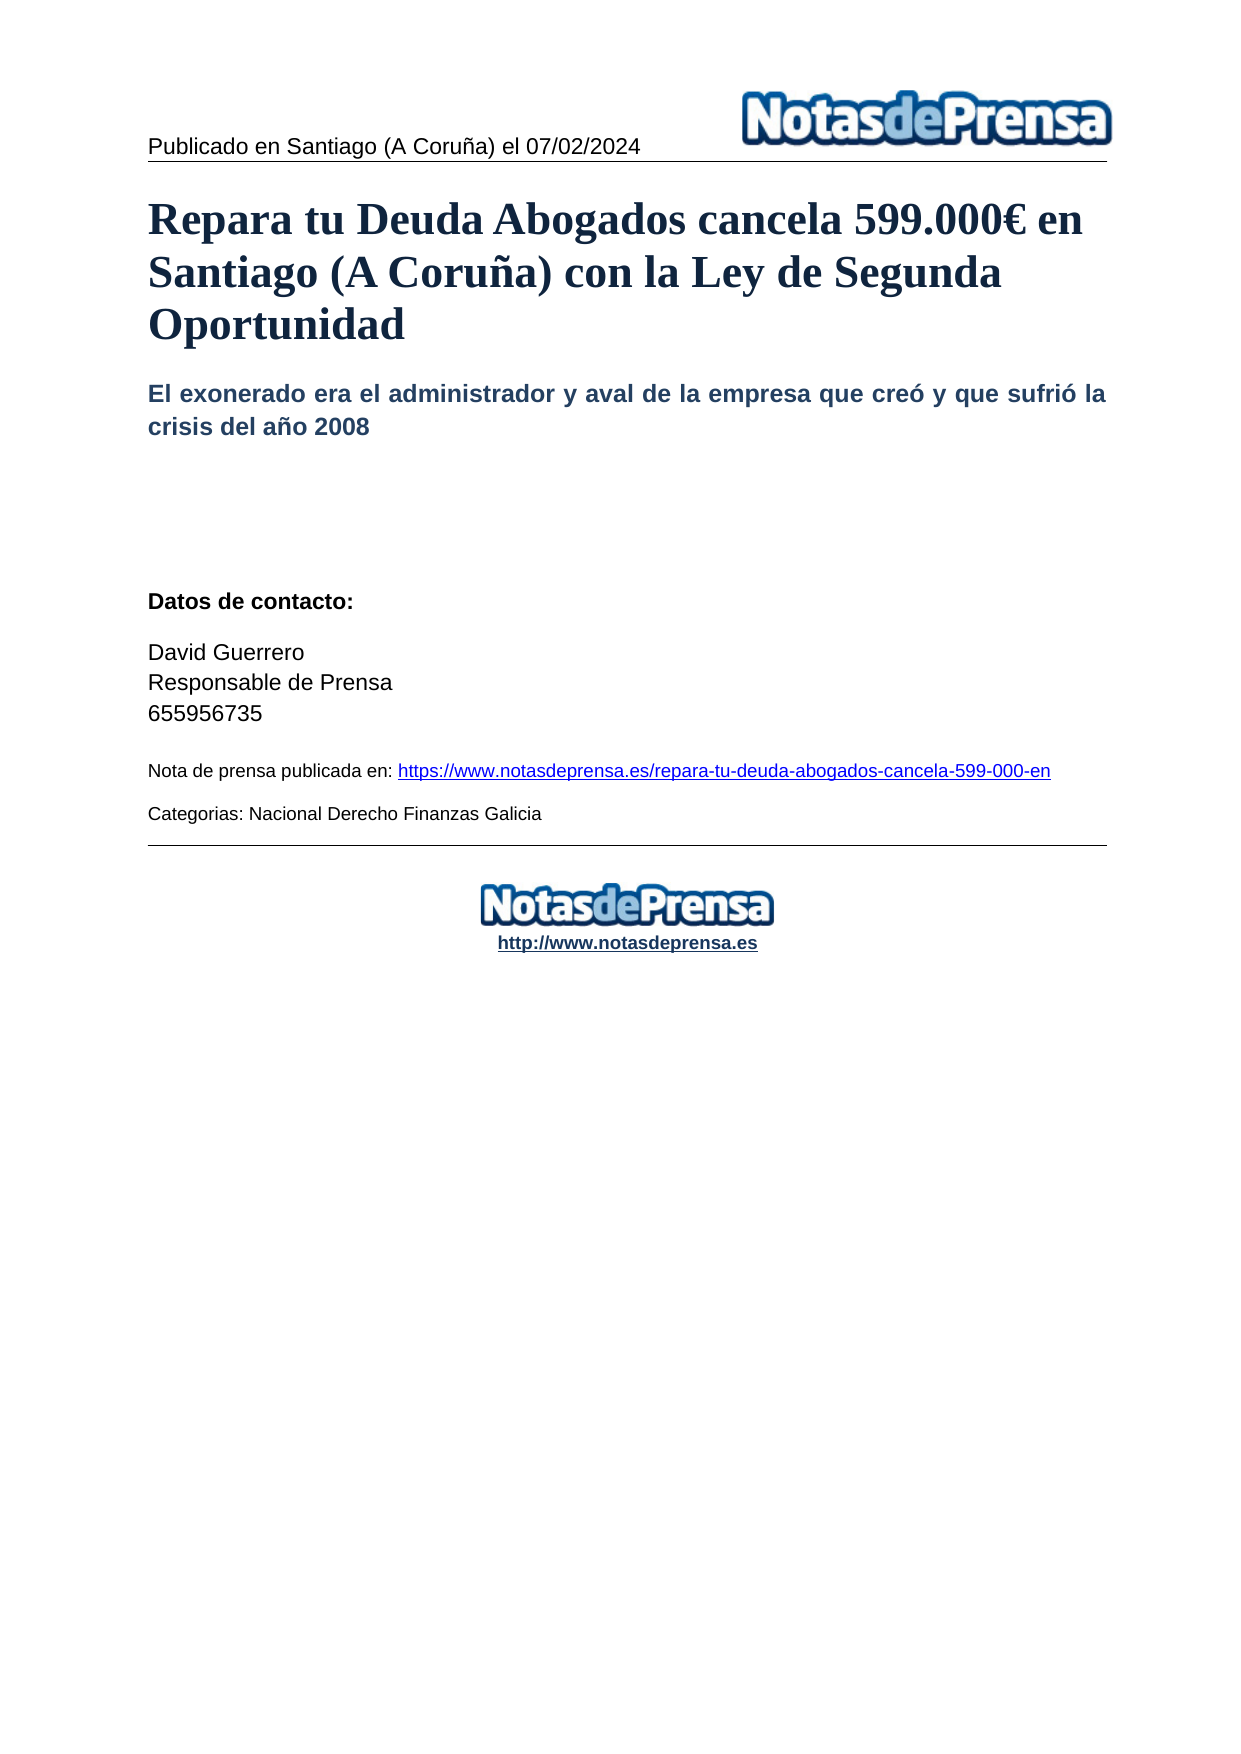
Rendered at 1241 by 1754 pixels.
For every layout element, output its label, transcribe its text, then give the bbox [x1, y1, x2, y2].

text Publicado en Santiago (A Coruña) el 07/02/2024 [148, 133, 1107, 161]
text David Guerrero [148, 639, 1063, 666]
subtitle El exonerado era el administrador y aval de la empresa que creó y que sufrió la crisis del año 2008 [148, 379, 1107, 441]
text Nota de prensa publicada en: https://www.notasdeprensa.es/repara-tu-deuda-abogados-cancela-599-000-en [148, 760, 1107, 782]
subtitle Repara tu Deuda Abogados cancela 599.000€ en Santiago (A Coruña) con la Ley de Segunda Oportunidad [148, 192, 1107, 350]
text http://www.notasdeprensa.es [148, 932, 1107, 953]
text Responsable de Prensa [148, 669, 1063, 696]
text Datos de contacto: [148, 588, 1107, 614]
picture [742, 90, 1113, 148]
text 655956735 [148, 699, 1063, 726]
text Categorias: Nacional Derecho Finanzas Galicia [148, 802, 1107, 824]
picture [480, 882, 775, 928]
